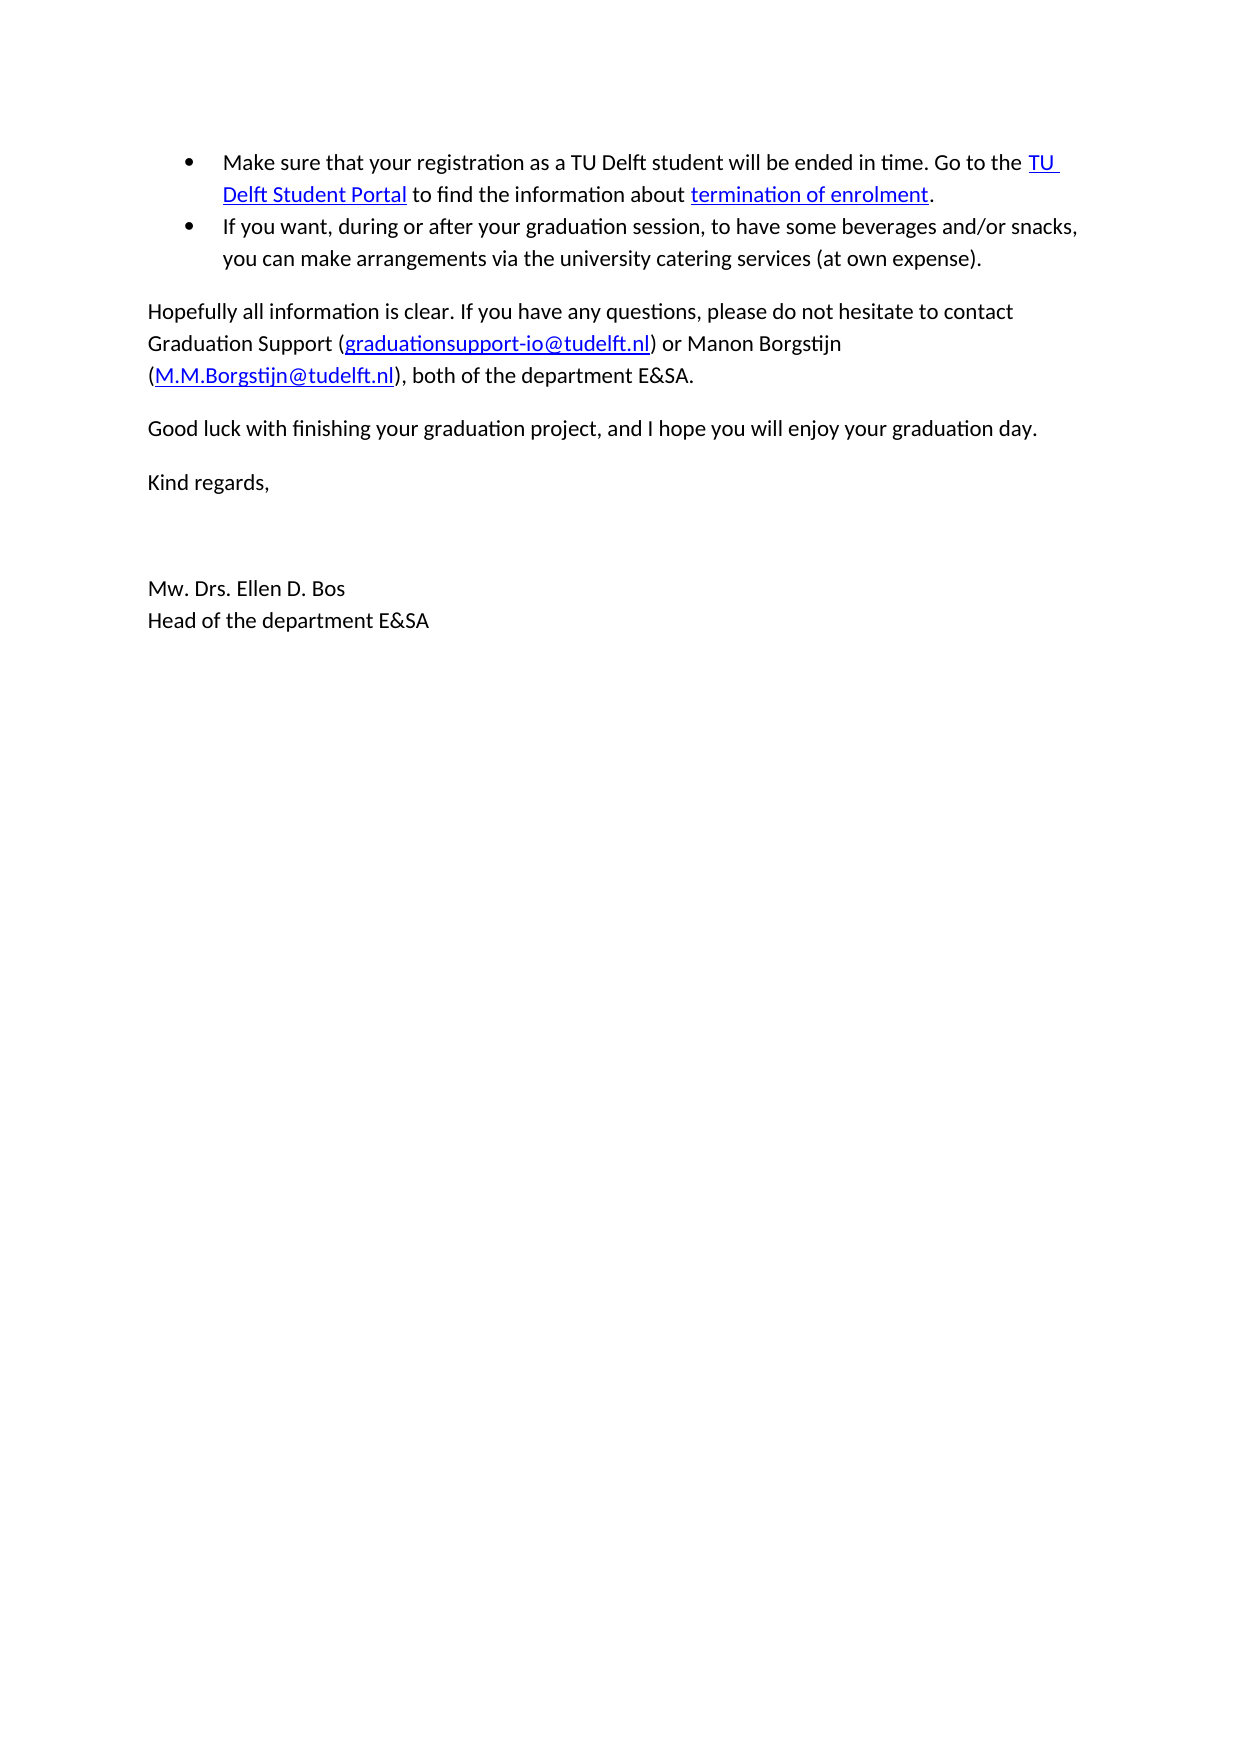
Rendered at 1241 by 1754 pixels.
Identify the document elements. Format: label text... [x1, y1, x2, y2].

text Head of the department E&SA [148, 606, 1093, 634]
text Good luck with finishing your graduation project, and I hope you will enjoy your graduation day. [148, 414, 1093, 443]
text Kind regards, [148, 468, 1093, 496]
list Make sure that your registration as a TU Delft student will be ended in time. Go to the TU Delft Student Portal to find the information about termination of enrolment. [185, 148, 1093, 208]
text Mw. Drs. Ellen D. Bos [148, 574, 1093, 602]
text Hopefully all information is clear. If you have any questions, please do not hesitate to contact Graduation Support (graduationsupport-io@tudelft.nl) or Manon Borgstijn (M.M.Borgstijn@tudelft.nl), both of the department E&SA. [148, 297, 1093, 389]
list If you want, during or after your graduation session, to have some beverages and/or snacks, you can make arrangements via the university catering services (at own expense). [185, 212, 1093, 272]
